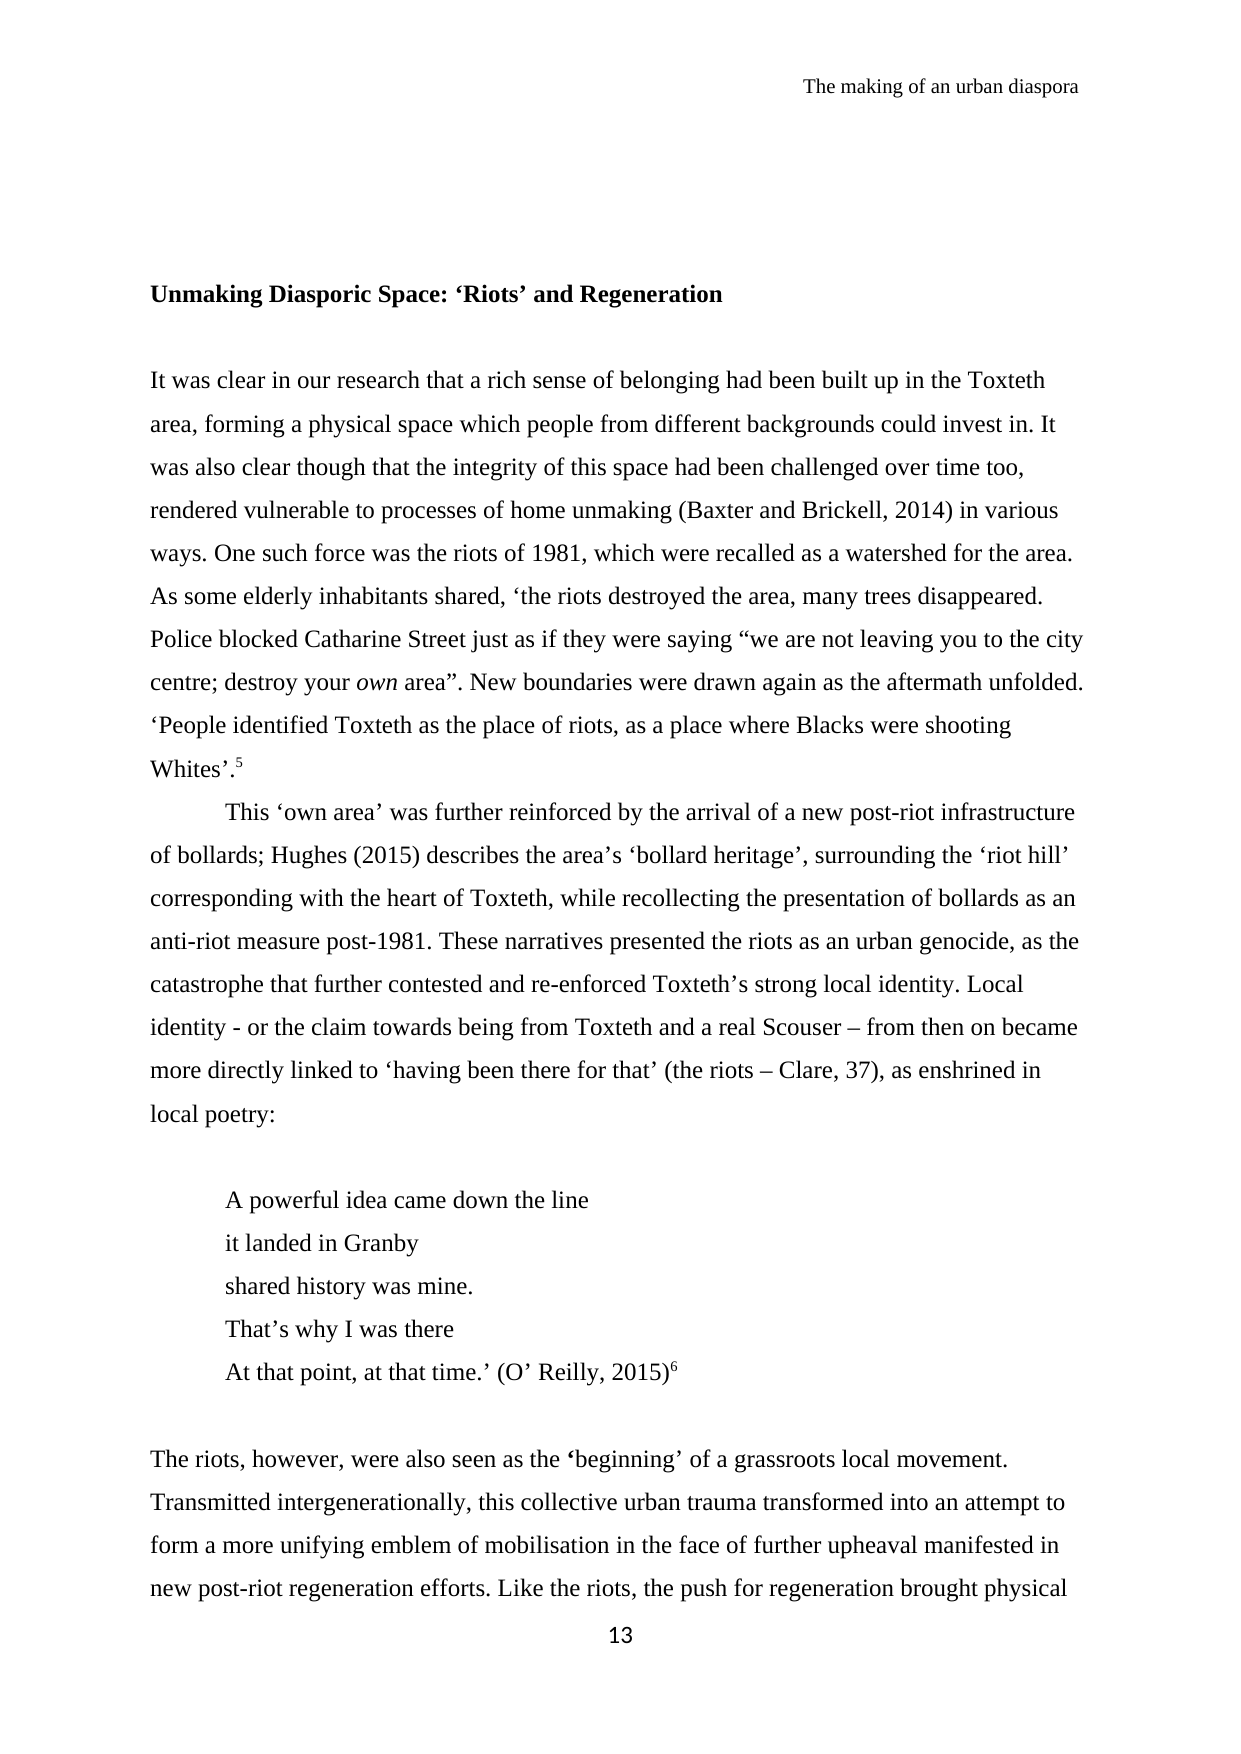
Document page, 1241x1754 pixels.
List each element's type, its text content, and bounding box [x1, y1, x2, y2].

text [150, 1444, 1090, 1602]
text it landed in Granby [150, 1228, 1090, 1257]
text It was clear in our research that a rich sense of belonging had been built up in the Toxteth area, forming a physical space which people from different backgrounds could invest in. It was also clear though that the integrity of this space had been challenged over time too, rendered vulnerable to processes of home unmaking (Baxter and Brickell, 2014) in various ways. One such force was the riots of 1981, which were recalled as a watershed for the area. As some elderly inhabitants shared, ‘the riots destroyed the area, many trees disappeared. Police blocked Catharine Street just as if they were saying “we are not leaving you to the city centre; destroy your own area”. New boundaries were drawn again as the aftermath unfolded. ‘People identified Toxteth as the place of riots, as a place where Blacks were shooting Whites’. [150, 366, 1090, 782]
text A powerful idea came down the line [150, 1185, 1090, 1214]
text At that point, at that time.’ (O’ Reilly, 2015) [150, 1357, 1090, 1386]
text Unmaking Diasporic Space: ‘Riots’ and Regeneration [150, 279, 1090, 308]
text shared history was mine. [150, 1271, 1090, 1300]
text That’s why I was there [150, 1314, 1090, 1343]
text This ‘own area’ was further reinforced by the arrival of a new post-riot infrastructure of bollards; Hughes (2015) describes the area’s ‘bollard heritage’, surrounding the ‘riot hill’ corresponding with the heart of Toxteth, while recollecting the presentation of bollards as an anti-riot measure post-1981. These narratives presented the riots as an urban genocide, as the catastrophe that further contested and re-enforced Toxteth’s strong local identity. Local identity - or the claim towards being from Toxteth and a real Scouser – from then on became more directly linked to ‘having been there for that’ (the riots – Clare, 37), as enshrined in local poetry: [150, 797, 1090, 1127]
